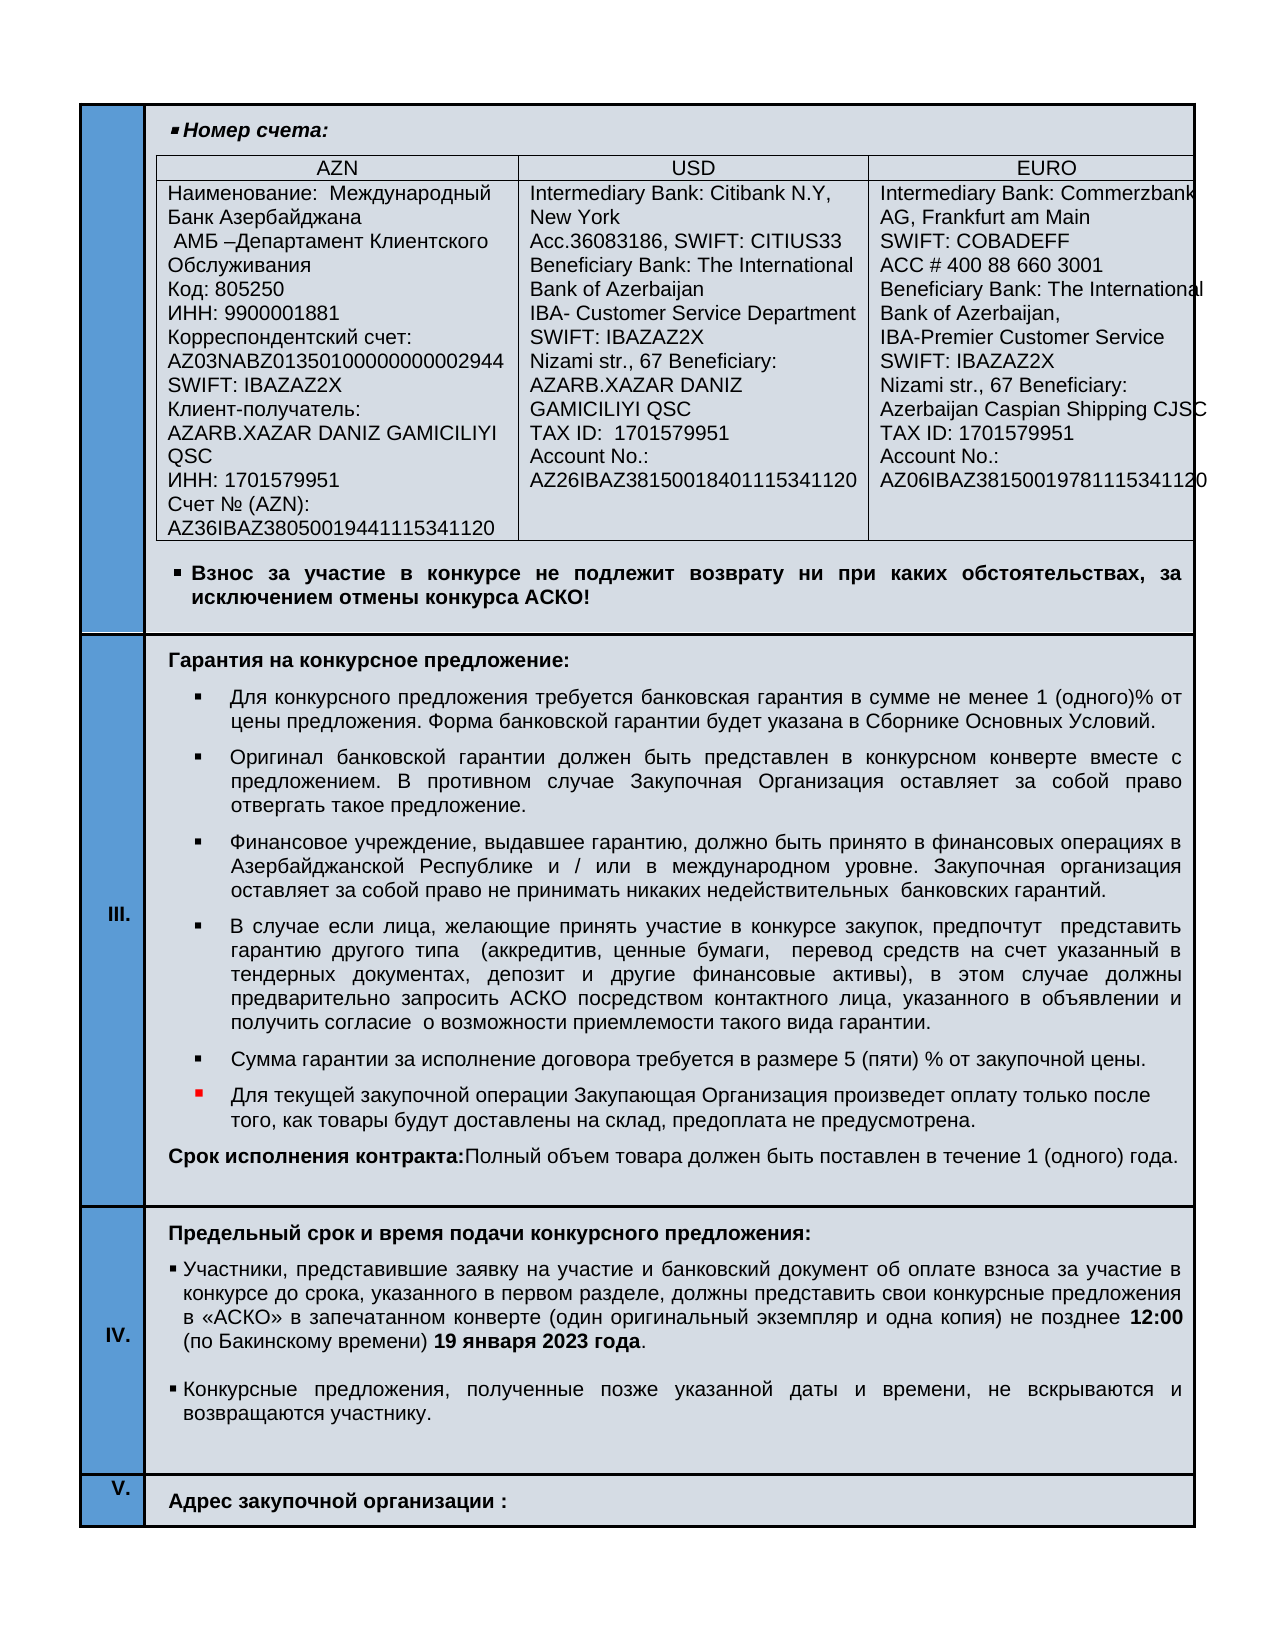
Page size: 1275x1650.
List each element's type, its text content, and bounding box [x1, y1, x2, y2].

table_cell [82, 1208, 143, 1473]
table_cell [146, 106, 1193, 632]
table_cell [146, 1476, 1193, 1525]
table_cell Гарантия на конкурсное предложение: Для конкурсного предложения требуется банковская гарантия в сумме не менее 1 (одного)% от цены предложения. Форма банковской гарантии будет указана в Сборнике Основных Условий. Оригинал банковской гарантии должен быть представлен в конкурсном конверте вместе с предложением. В противном случае Закупочная Организация оставляет за собой право отвергать такое предложение. Финансовое учреждение, выдавшее гарантию, должно быть принято в финансовых операциях в Азербайджанской Республике и / или в международном уровне. Закупочная организация оставляет за собой право не принимать никаких недействительных банковских гарантий. В случае если лица, желающие принять участие в конкурсе закупок, предпочтут представить гарантию другого типа (аккредитив, ценные бумаги, перевод средств на счет указанный в тендерных документах, депозит и другие финансовые активы), в этом случае должны предварительно запросить АСКО посредством контактного лица, указанного в объявлении и получить согласие о возможности приемлемости такого вида гарантии. Сумма гарантии за исполнение договора требуется в размере 5 (пяти) % от закупочной цены. Для текущей закупочной операции Закупающая Организация произведет оплату только после того, как товары будут доставлены на склад, предоплата не предусмотрена. Срок исполнения контракта:Полный объем товара должен быть поставлен в течение 1 (одного) года. [146, 636, 1193, 1205]
table_cell [82, 106, 143, 632]
table_cell [82, 1476, 143, 1525]
table_cell [82, 636, 143, 1205]
table_cell Предельный срок и время подачи конкурсного предложения: Участники, представившие заявку на участие и банковский документ об оплате взноса за участие в конкурсе до срока, указанного в первом разделе, должны представить свои конкурсные предложения в «АСКО» в запечатанном конверте (один оригинальный экземпляр и одна копия) не позднее 12:00 (по Бакинскому времени) 19 января 2023 года. Конкурсные предложения, полученные позже указанной даты и времени, не вскрываются и возвращаются участнику. [146, 1208, 1193, 1473]
